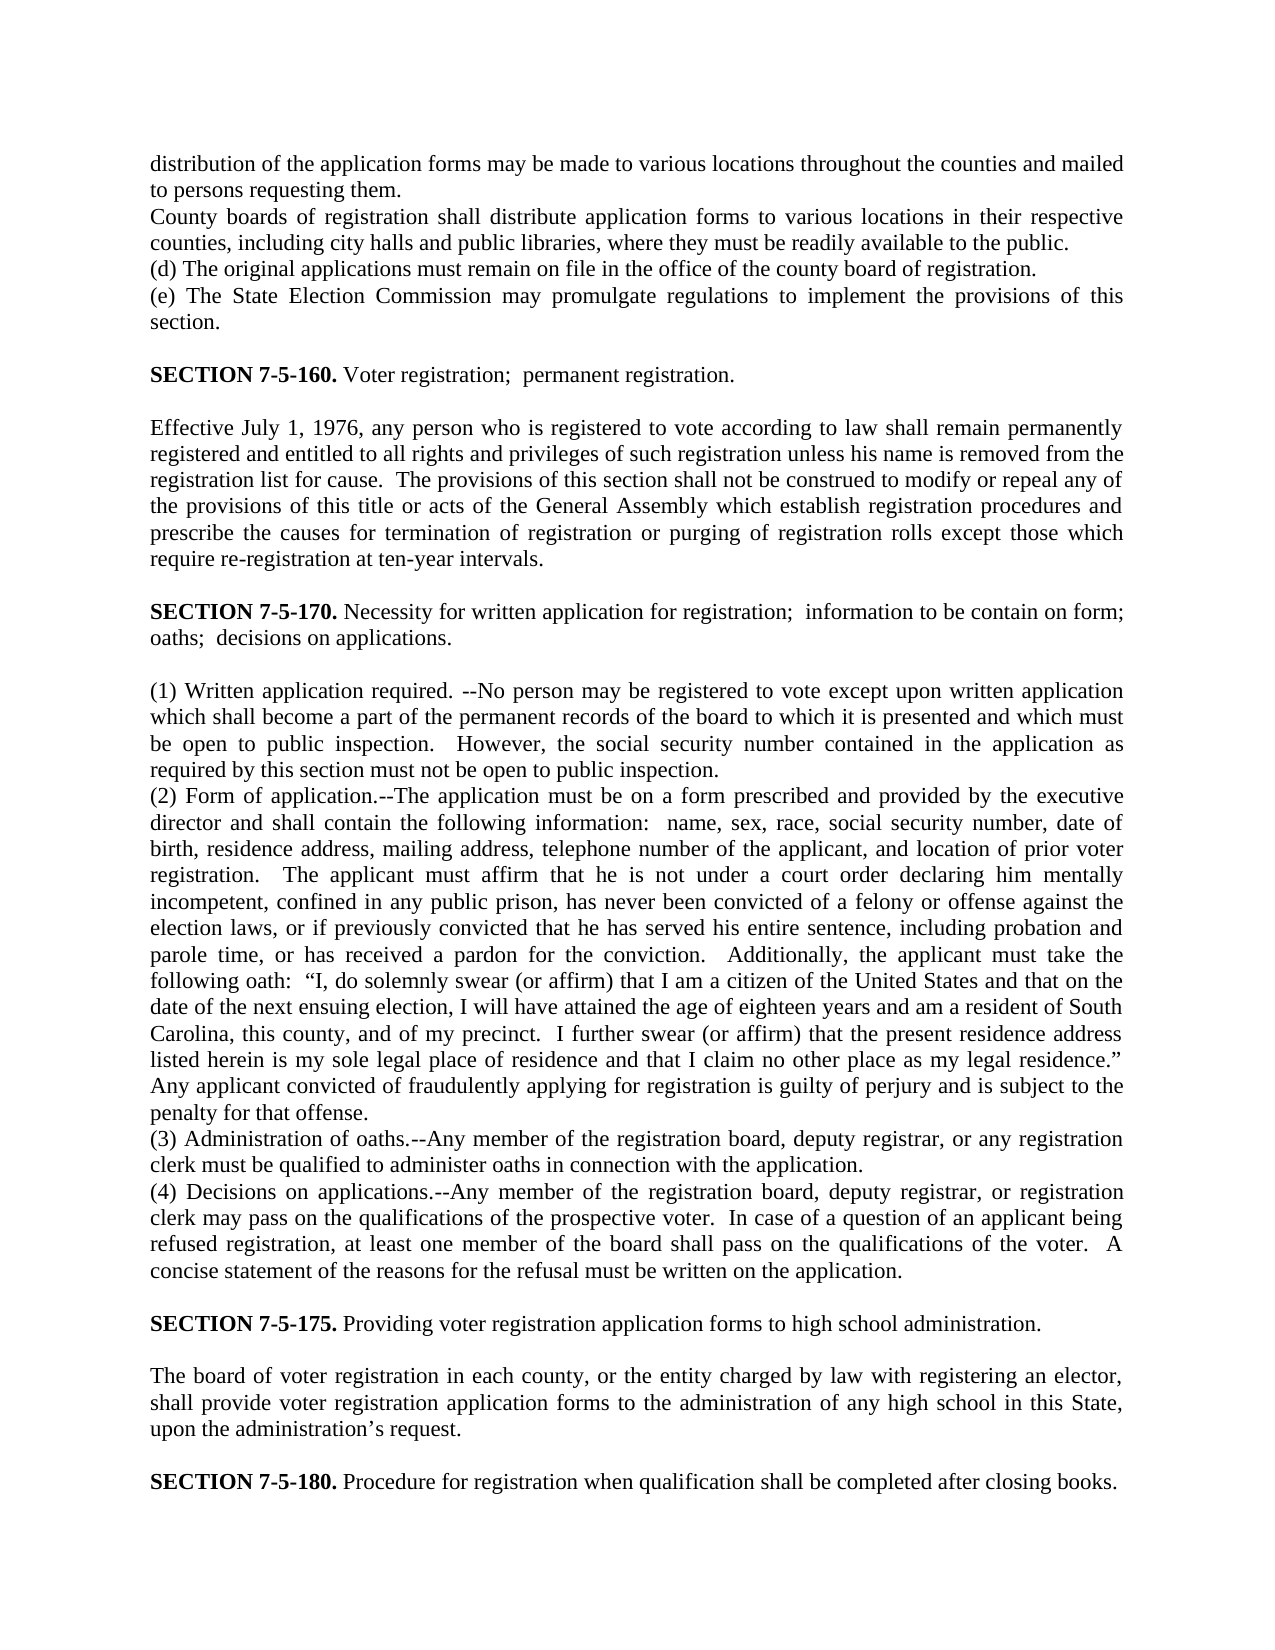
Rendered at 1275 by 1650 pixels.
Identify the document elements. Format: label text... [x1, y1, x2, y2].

text SECTION 7-5-160. Voter registration; permanent registration. [150, 361, 1125, 387]
text SECTION 7-5-170. Necessity for written application for registration; information to be contain on form; oaths; decisions on applications. [150, 598, 1125, 651]
text Effective July 1, 1976, any person who is registered to vote according to law shall remain permanently registered and entitled to all rights and privileges of such registration unless his name is removed from the registration list for cause. The provisions of this section shall not be construed to modify or repeal any of the provisions of this title or acts of the General Assembly which establish registration procedures and prescribe the causes for termination of registration or purging of registration rolls except those which require re-registration at ten-year intervals. [150, 413, 1125, 572]
text (1) Written application required. --No person may be registered to vote except upon written application which shall become a part of the permanent records of the board to which it is presented and which must be open to public inspection. However, the social security number contained in the application as required by this section must not be open to public inspection. [150, 677, 1125, 782]
text SECTION 7-5-175. Providing voter registration application forms to high school administration. [150, 1309, 1125, 1336]
text County boards of registration shall distribute application forms to various locations in their respective counties, including city halls and public libraries, where they must be readily available to the public. [150, 203, 1125, 255]
text (4) Decisions on applications.--Any member of the registration board, deputy registrar, or registration clerk may pass on the qualifications of the prospective voter. In case of a question of an applicant being refused registration, at least one member of the board shall pass on the qualifications of the voter. A concise statement of the reasons for the refusal must be written on the application. [150, 1178, 1125, 1283]
text (e) The State Election Commission may promulgate regulations to implement the provisions of this section. [150, 282, 1125, 334]
text (d) The original applications must remain on file in the office of the county board of registration. [150, 255, 1125, 282]
text (2) Form of application.--The application must be on a form prescribed and provided by the executive director and shall contain the following information: name, sex, race, social security number, date of birth, residence address, mailing address, telephone number of the applicant, and location of prior voter registration. The applicant must affirm that he is not under a court order declaring him mentally incompetent, confined in any public prison, has never been convicted of a felony or offense against the election laws, or if previously convicted that he has served his entire sentence, including probation and parole time, or has received a pardon for the conviction. Additionally, the applicant must take the following oath: “I, do solemnly swear (or affirm) that I am a citizen of the United States and that on the date of the next ensuing election, I will have attained the age of eighteen years and am a resident of South Carolina, this county, and of my precinct. I further swear (or affirm) that the present residence address listed herein is my sole legal place of residence and that I claim no other place as my legal residence.” Any applicant convicted of fraudulently applying for registration is guilty of perjury and is subject to the penalty for that offense. [150, 782, 1125, 1125]
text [150, 150, 1125, 203]
text (3) Administration of oaths.--Any member of the registration board, deputy registrar, or any registration clerk must be qualified to administer oaths in connection with the application. [150, 1125, 1125, 1178]
text SECTION 7-5-180. Procedure for registration when qualification shall be completed after closing books. [150, 1468, 1125, 1494]
text The board of voter registration in each county, or the entity charged by law with registering an elector, shall provide voter registration application forms to the administration of any high school in this State, upon the administration’s request. [150, 1362, 1125, 1441]
